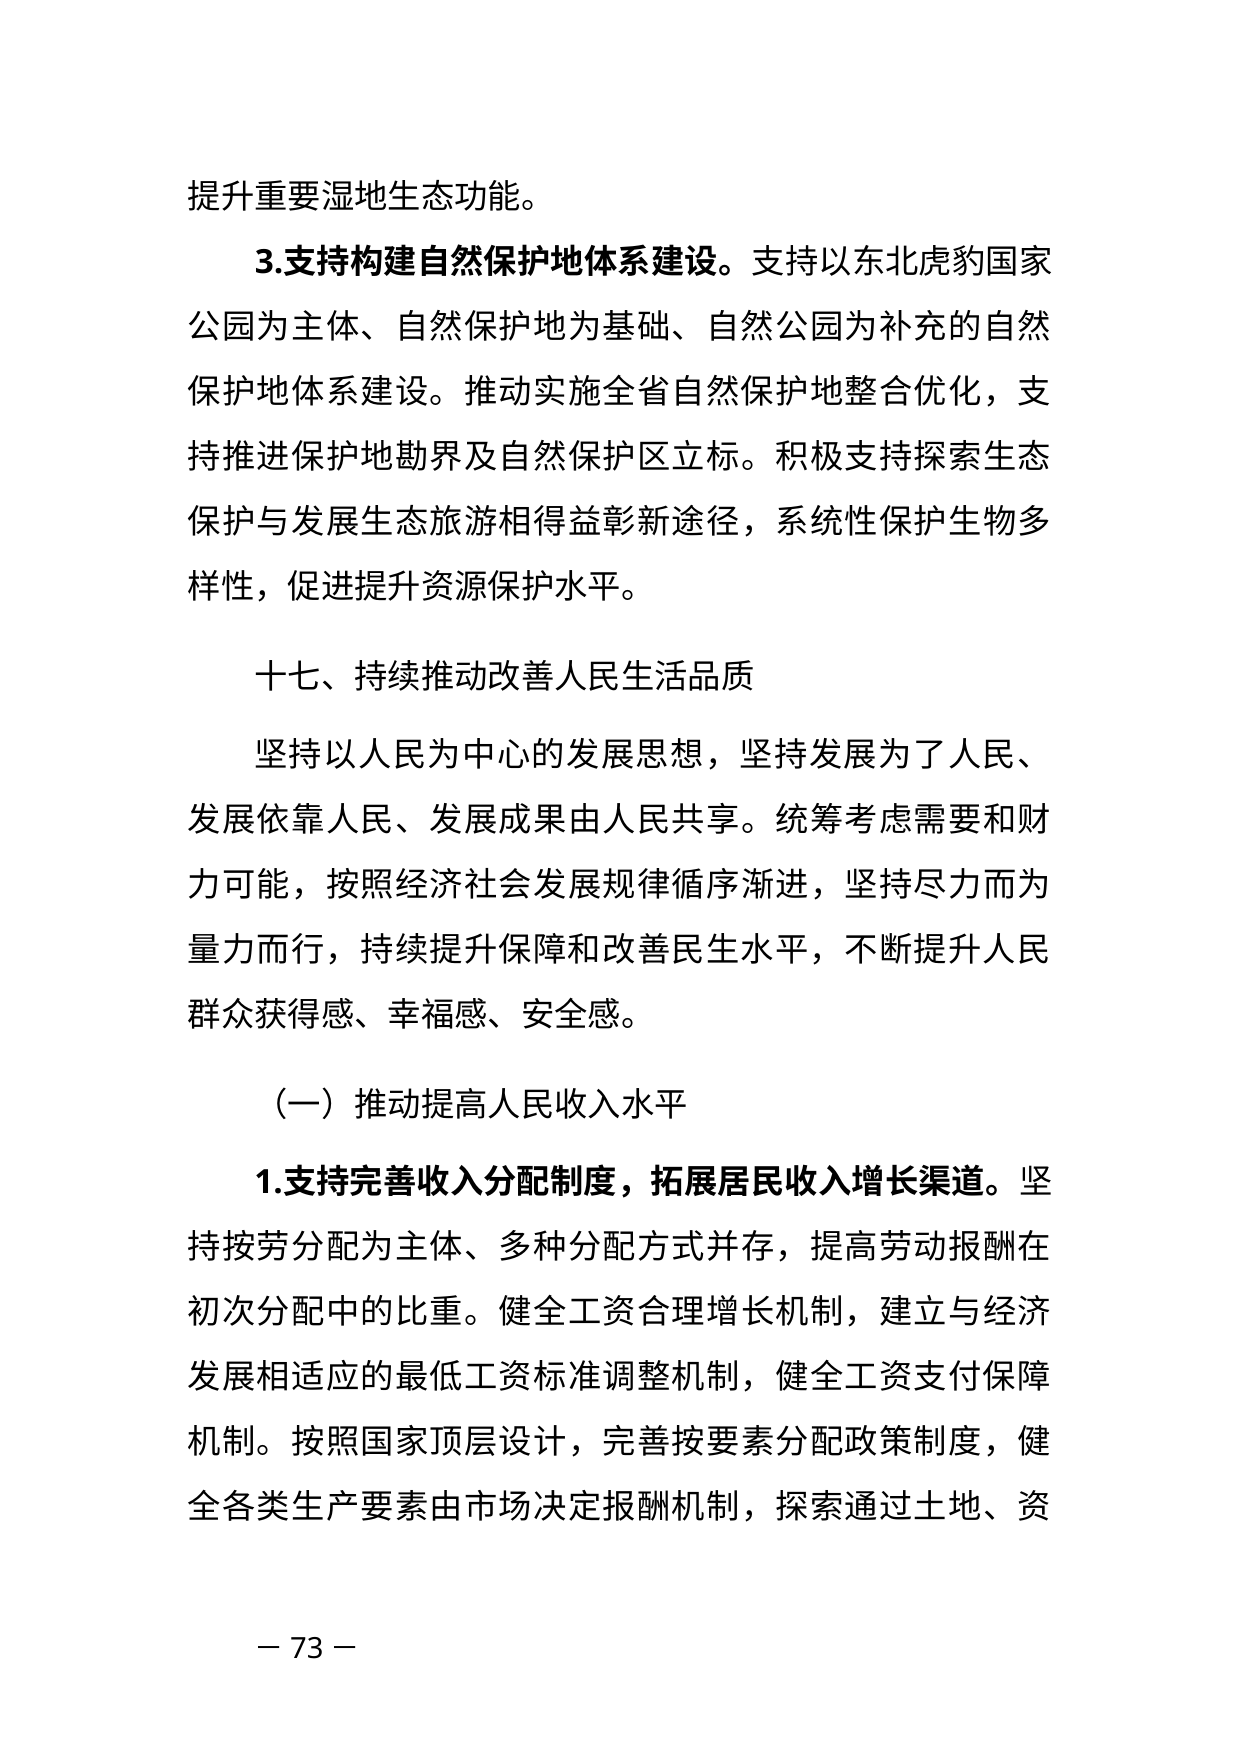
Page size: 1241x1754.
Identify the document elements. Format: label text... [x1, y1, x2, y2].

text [187, 162, 1053, 227]
text 坚持以人民为中心的发展思想，坚持发展为了人民、发展依靠人民、发展成果由人民共享。统筹考虑需要和财力可能，按照经济社会发展规律循序渐进，坚持尽力而为、量力而行，持续提升保障和改善民生水平，不断提升人民群众获得感、幸福感、安全感。 [187, 719, 1053, 1044]
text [187, 1147, 1053, 1537]
text 3.支持构建自然保护地体系建设。支持以东北虎豹国家公园为主体、自然保护地为基础、自然公园为补充的自然保护地体系建设。推动实施全省自然保护地整合优化，支持推进保护地勘界及自然保护区立标。积极支持探索生态保护与发展生态旅游相得益彰新途径，系统性保护生物多样性，促进提升资源保护水平。 [187, 227, 1053, 617]
subtitle 十七、持续推动改善人民生活品质 [187, 642, 1053, 707]
subtitle （一）推动提高人民收入水平 [187, 1069, 1053, 1134]
